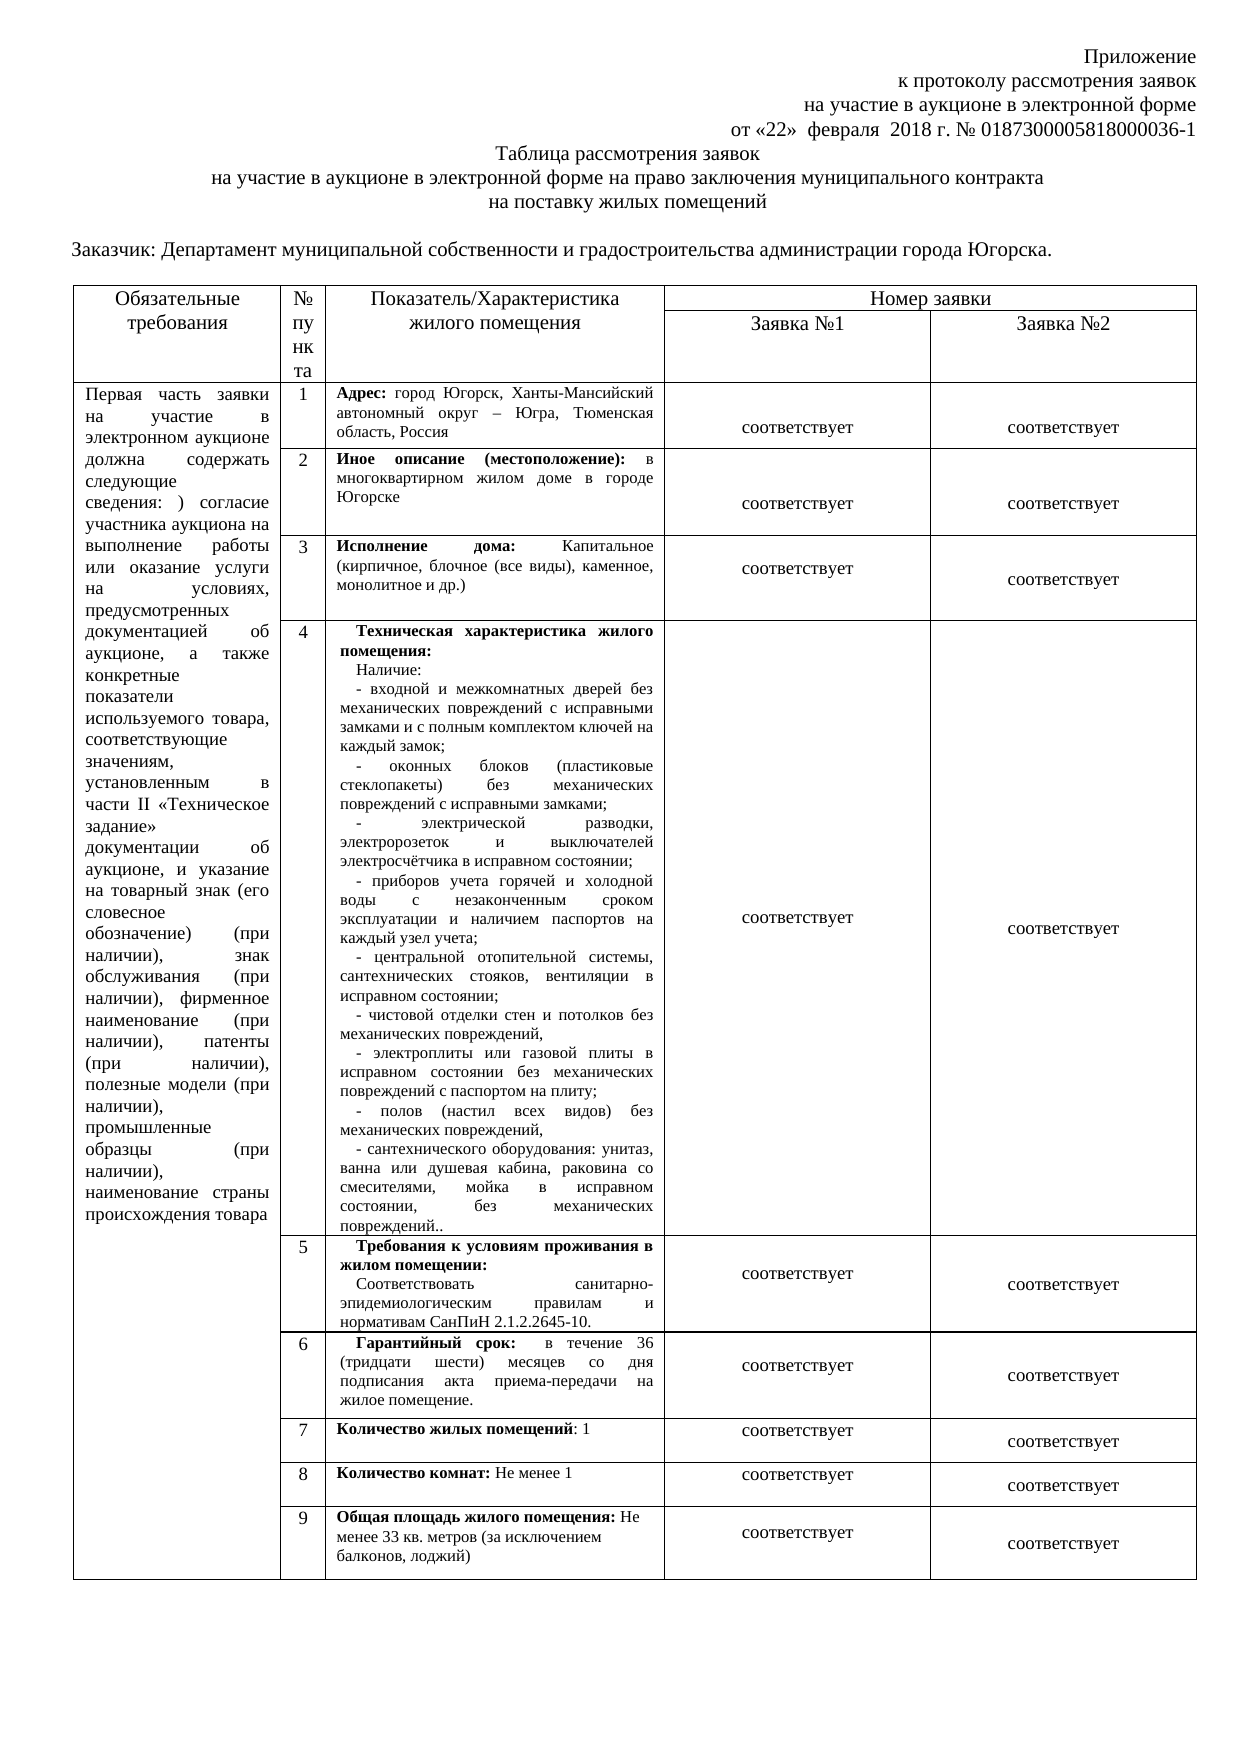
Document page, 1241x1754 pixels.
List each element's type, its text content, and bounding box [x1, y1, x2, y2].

text Приложение [29, 44, 1196, 68]
table_cell 4 [281, 621, 325, 1234]
table_cell соответствует [931, 621, 1196, 1234]
text на поставку жилых помещений [29, 189, 1225, 213]
table_cell Исполнение дома: Капитальное (кирпичное, блочное (все виды), каменное, монолитное и др.) [326, 536, 664, 620]
table_cell Адрес: город Югорск, Ханты-Мансийский автономный округ – Югра, Тюменская область, Россия [326, 383, 664, 448]
table_cell Гарантийный срок: в течение 36 (тридцати шести) месяцев со дня подписания акта приема-передачи на жилое помещение. [326, 1333, 664, 1418]
text на участие в аукционе в электронной форме на право заключения муниципального контракта [29, 164, 1225, 189]
table_cell соответствует [931, 1236, 1196, 1331]
table_cell соответствует [931, 1463, 1196, 1506]
table_cell соответствует [665, 383, 930, 448]
text к протоколу рассмотрения заявок [29, 68, 1196, 92]
table_cell Техническая характеристика жилого помещения: Наличие: - входной и межкомнатных дверей без механических повреждений с исправными замками и с полным комплектом ключей на каждый замок; - оконных блоков (пластиковые стеклопакеты) без механических повреждений с исправными замками; - электрической разводки, электророзеток и выключателей электросчётчика в исправном состоянии; - приборов учета горячей и холодной воды с незаконченным сроком эксплуатации и наличием паспортов на каждый узел учета; - центральной отопительной системы, сантехнических стояков, вентиляции в исправном состоянии; - чистовой отделки стен и потолков без механических повреждений, - электроплиты или газовой плиты в исправном состоянии без механических повреждений с паспортом на плиту; - полов (настил всех видов) без механических повреждений, - сантехнического оборудования: унитаз, ванна или душевая кабина, раковина со смесителями, мойка в исправном состоянии, без механических повреждений.. [326, 621, 664, 1234]
text от «22» февраля 2018 г. № 0187300005818000036-1 [29, 116, 1196, 141]
table_cell соответствует [665, 449, 930, 535]
text на участие в аукционе в электронной форме [29, 92, 1196, 116]
table_cell Количество комнат: Не менее 1 [326, 1463, 664, 1506]
table_header Обязательные требования [74, 286, 280, 382]
table_cell соответствует [665, 1236, 930, 1331]
table_cell соответствует [665, 1419, 930, 1462]
table_cell 5 [281, 1236, 325, 1331]
text Таблица рассмотрения заявок [29, 141, 1225, 164]
table_cell Первая часть заявки на участие в электронном аукционе должна содержать следующие сведения: ) согласие участника аукциона на выполнение работы или оказание услуги на условиях, предусмотренных документацией об аукционе, а также конкретные показатели используемого товара, соответствующие значениям, установленным в части II «Техническое задание» документации об аукционе, и указание на товарный знак (его словесное обозначение) (при наличии), знак обслуживания (при наличии), фирменное наименование (при наличии), патенты (при наличии), полезные модели (при наличии), промышленные образцы (при наличии), наименование страны происхождения товара [74, 383, 280, 1578]
table_cell 7 [281, 1419, 325, 1462]
table_cell Заявка №2 [931, 311, 1196, 382]
table_cell соответствует [665, 536, 930, 620]
table_cell 8 [281, 1463, 325, 1506]
table_cell соответствует [931, 1333, 1196, 1418]
text Заказчик: Департамент муниципальной собственности и градостроительства администрации города Югорска. [29, 237, 1225, 261]
table_header Показатель/Характеристика жилого помещения [326, 286, 664, 382]
table_cell соответствует [665, 1333, 930, 1418]
table_cell 3 [281, 536, 325, 620]
table_cell 2 [281, 449, 325, 535]
table_header № пункта [281, 286, 325, 382]
table_cell 6 [281, 1333, 325, 1418]
table_cell Количество жилых помещений: 1 [326, 1419, 664, 1462]
table_cell Заявка №1 [665, 311, 930, 382]
table_cell Иное описание (местоположение): в многоквартирном жилом доме в городе Югорске [326, 449, 664, 535]
table_cell Общая площадь жилого помещения: Не менее 33 кв. метров (за исключением балконов, лоджий) [326, 1507, 664, 1578]
table_cell соответствует [931, 449, 1196, 535]
table_cell 1 [281, 383, 325, 448]
table_cell Требования к условиям проживания в жилом помещении: Соответствовать санитарно-эпидемиологическим правилам и нормативам СанПиН 2.1.2.2645-10. [326, 1236, 664, 1331]
table_cell соответствует [665, 1463, 930, 1506]
table_header Номер заявки [665, 286, 1196, 310]
table_cell 9 [281, 1507, 325, 1578]
table_cell соответствует [931, 1419, 1196, 1462]
table_cell соответствует [931, 383, 1196, 448]
table_cell соответствует [665, 1507, 930, 1578]
table_cell соответствует [665, 621, 930, 1234]
table_cell соответствует [931, 536, 1196, 620]
table_cell соответствует [931, 1507, 1196, 1578]
